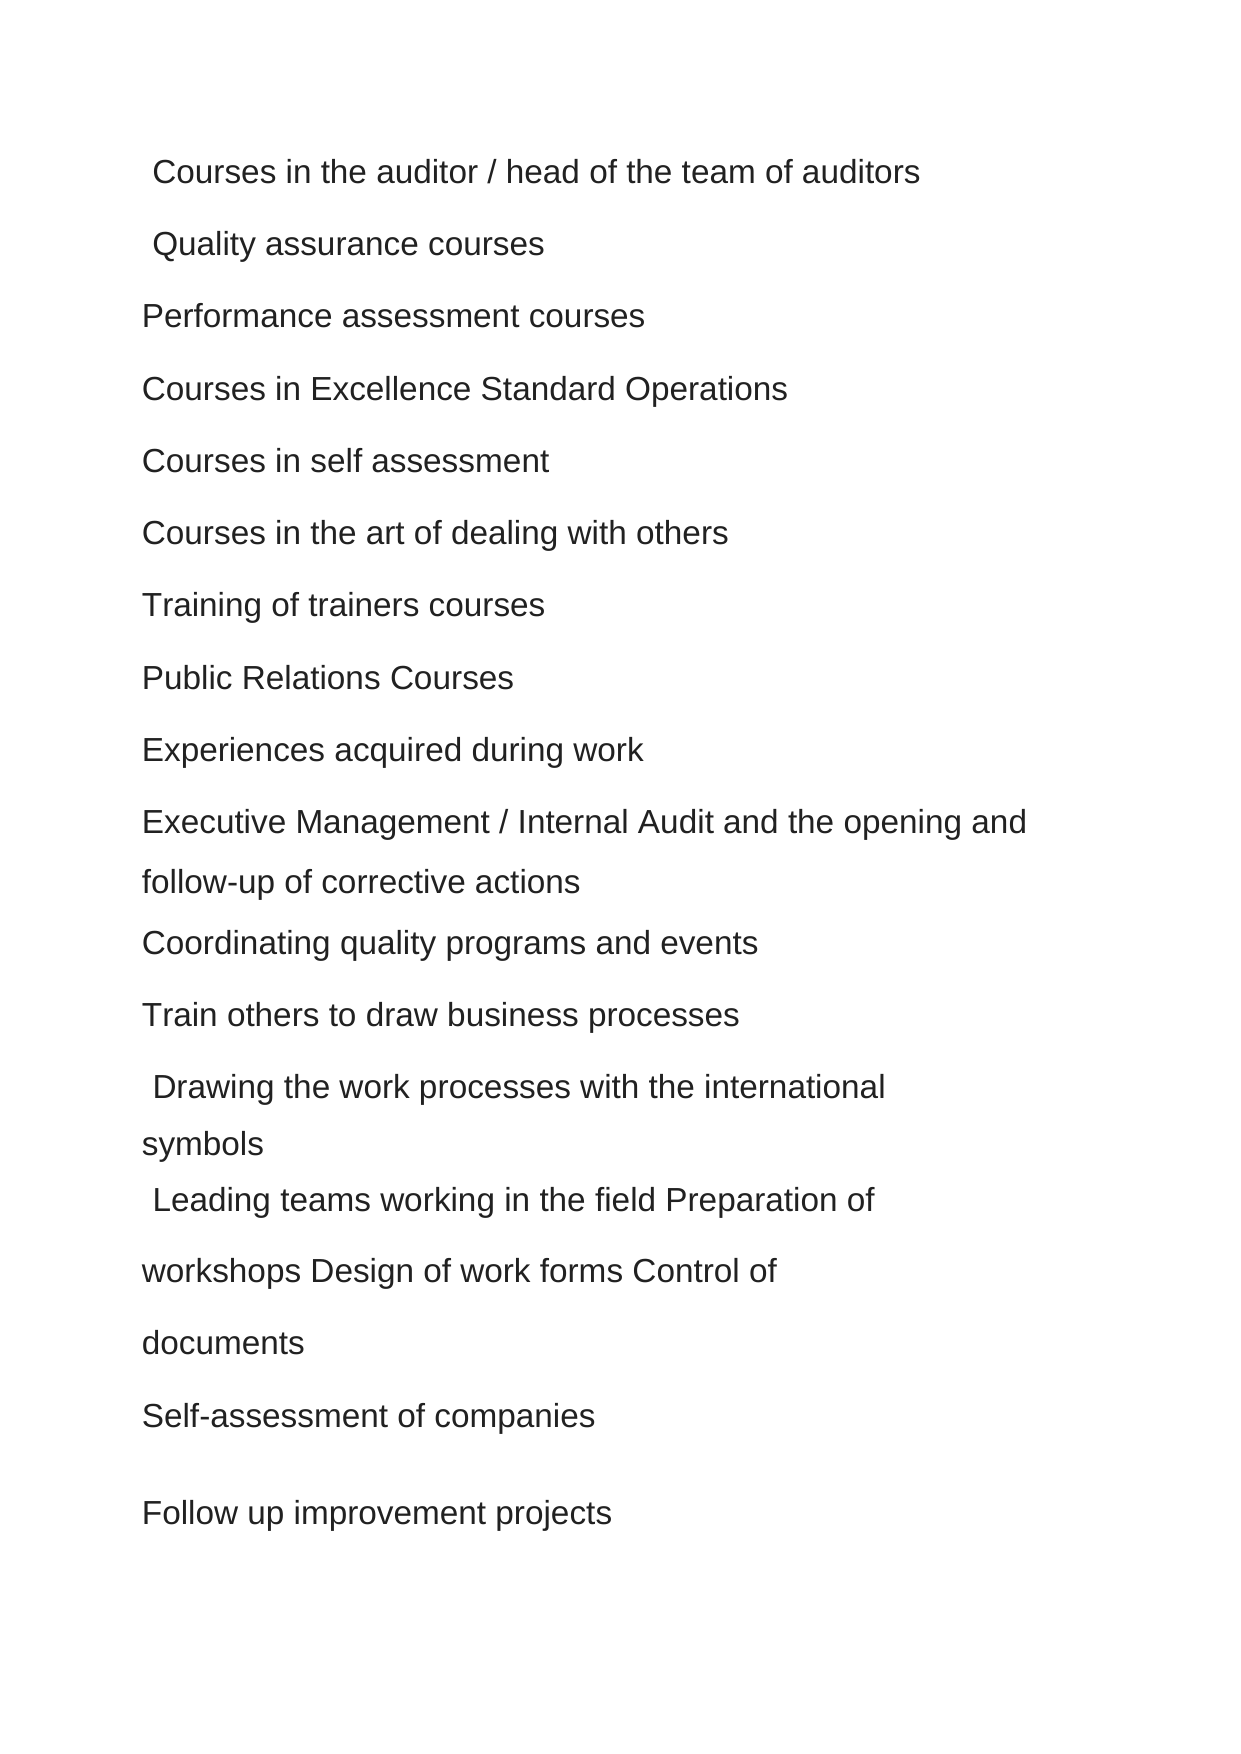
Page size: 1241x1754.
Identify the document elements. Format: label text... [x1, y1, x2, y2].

text Performance assessment courses [142, 296, 1059, 335]
text Courses in Excellence Standard Operations Courses in self assessment [142, 368, 842, 479]
text Leading teams working in the field Preparation of workshops Design of work forms Control of documents [142, 1180, 926, 1362]
text Public Relations Courses Experiences acquired during work [142, 658, 698, 768]
text Self-assessment of companies Follow up improvement projects [142, 1396, 669, 1532]
text Coordinating quality programs and events Train others to draw business processes [142, 923, 834, 1033]
text Courses in the art of dealing with others Training of trainers courses [142, 513, 803, 624]
text Courses in the auditor / head of the team of auditors Quality assurance courses [152, 152, 1023, 262]
text Drawing the work processes with the international symbols [142, 1067, 976, 1162]
text Executive Management / Internal Audit and the opening and follow-up of corrective actions [142, 802, 1059, 901]
